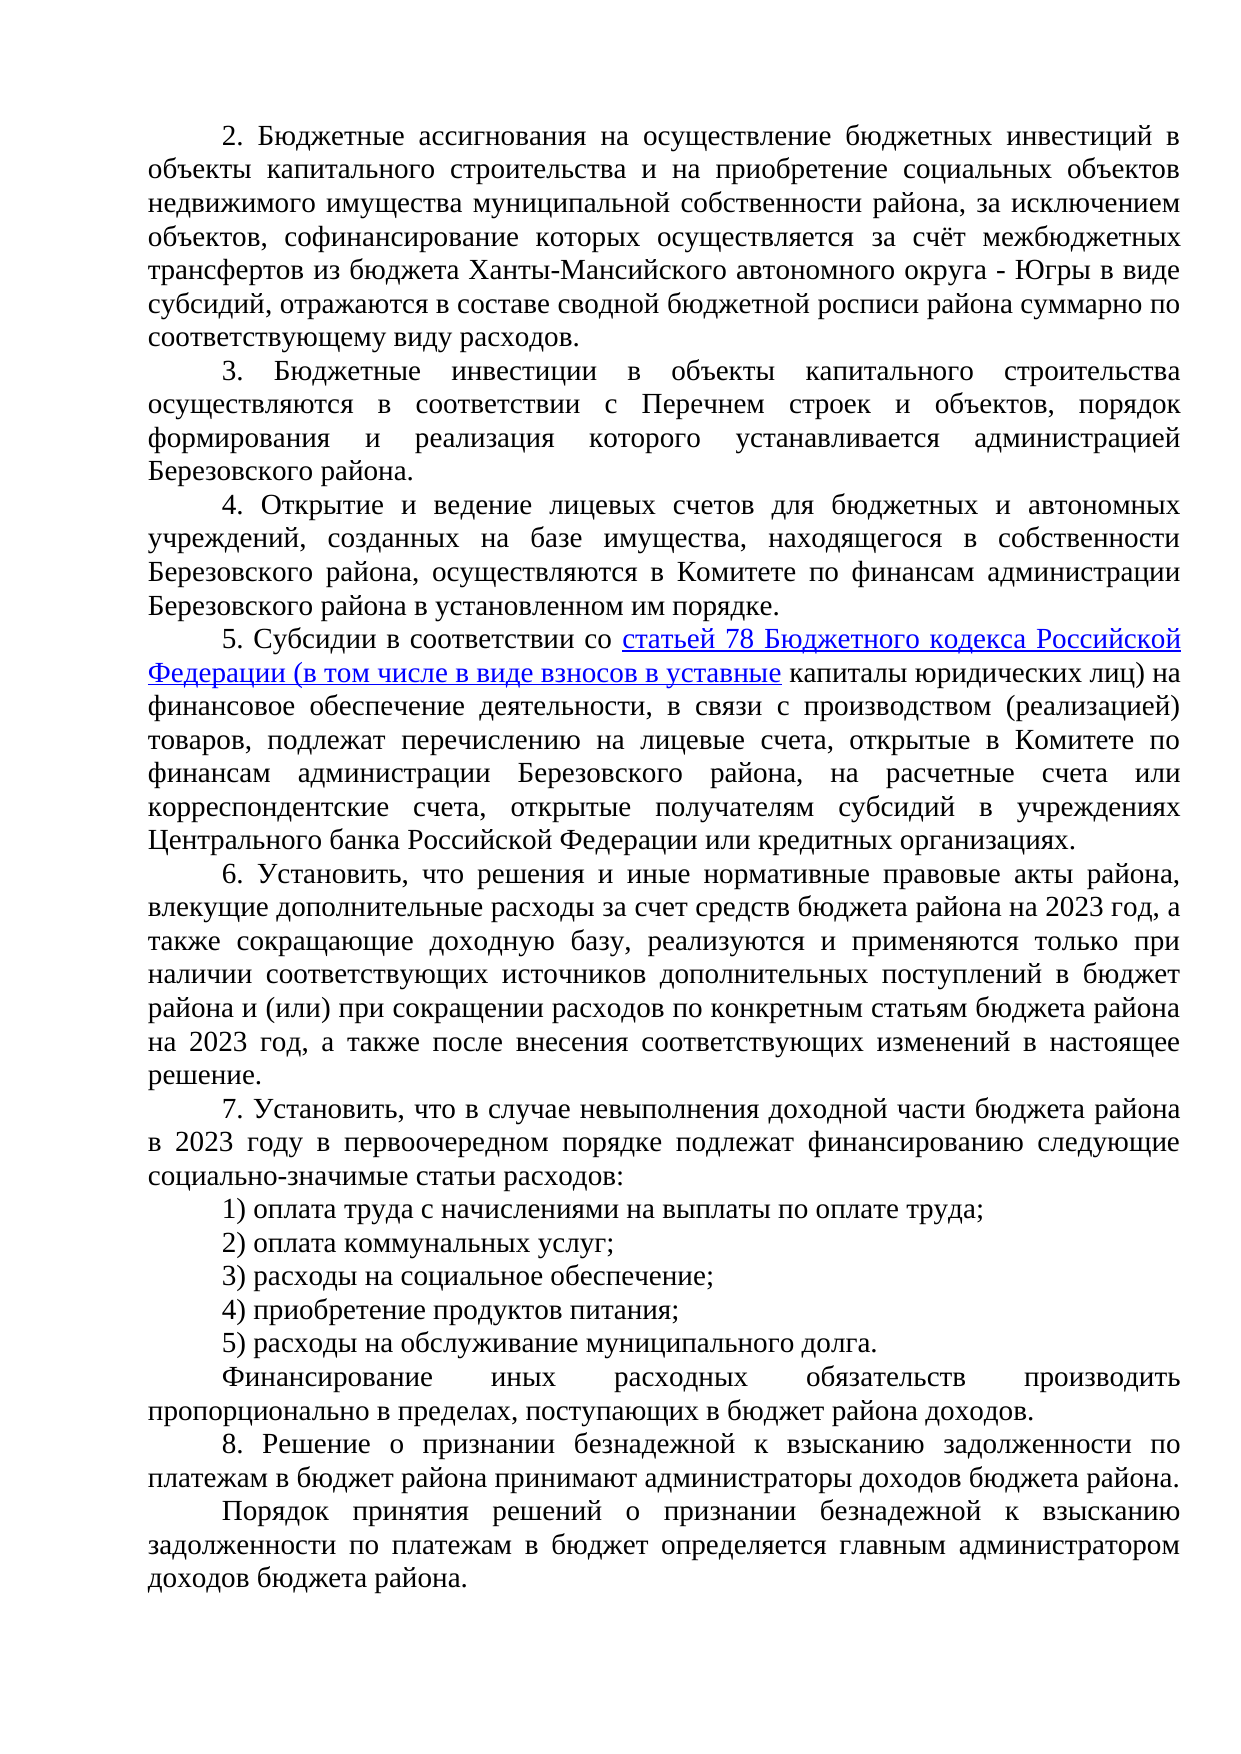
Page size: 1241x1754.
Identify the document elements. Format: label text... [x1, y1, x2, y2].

text 4. Открытие и ведение лицевых счетов для бюджетных и автономных учреждений, созданных на базе имущества, находящегося в собственности Березовского района, осуществляются в Комитете по финансам администрации Березовского района в установленном им порядке. [148, 487, 1181, 621]
text 2) оплата коммунальных услуг; [148, 1225, 1181, 1258]
text Финансирование иных расходных обязательств производить пропорционально в пределах, поступающих в бюджет района доходов. [148, 1359, 1181, 1426]
text 5) расходы на обслуживание муниципального долга. [148, 1326, 1181, 1359]
text 3) расходы на социальное обеспечение; [148, 1258, 1181, 1292]
text 7. Установить, что в случае невыполнения доходной части бюджета района в 2023 году в первоочередном порядке подлежат финансированию следующие социально-значимые статьи расходов: [148, 1091, 1181, 1191]
text Порядок принятия решений о признании безнадежной к взысканию задолженности по платежам в бюджет определяется главным администратором доходов бюджета района. [148, 1493, 1181, 1594]
text 2. Бюджетные ассигнования на осуществление бюджетных инвестиций в объекты капитального строительства и на приобретение социальных объектов недвижимого имущества муниципальной собственности района, за исключением объектов, софинансирование которых осуществляется за счёт межбюджетных трансфертов из бюджета Ханты-Мансийского автономного округа - Югры в виде субсидий, отражаются в составе сводной бюджетной росписи района суммарно по соответствующему виду расходов. [148, 118, 1181, 353]
text 6. Установить, что решения и иные нормативные правовые акты района, влекущие дополнительные расходы за счет средств бюджета района на 2023 год, а также сокращающие доходную базу, реализуются и применяются только при наличии соответствующих источников дополнительных поступлений в бюджет района и (или) при сокращении расходов по конкретным статьям бюджета района на 2023 год, а также после внесения соответствующих изменений в настоящее решение. [148, 856, 1181, 1091]
text 4) приобретение продуктов питания; [148, 1292, 1181, 1326]
text 8. Решение о признании безнадежной к взысканию задолженности по платежам в бюджет района принимают администраторы доходов бюджета района. [148, 1426, 1181, 1493]
text 1) оплата труда с начислениями на выплаты по оплате труда; [148, 1191, 1181, 1225]
text 3. Бюджетные инвестиции в объекты капитального строительства осуществляются в соответствии с Перечнем строек и объектов, порядок формирования и реализация которого устанавливается администрацией Березовского района. [148, 353, 1181, 487]
text 5. Субсидии в соответствии со статьей 78 Бюджетного кодекса Российской Федерации (в том числе в виде взносов в уставные капиталы юридических лиц) на финансовое обеспечение деятельности, в связи с производством (реализацией) товаров, подлежат перечислению на лицевые счета, открытые в Комитете по финансам администрации Березовского района, на расчетные счета или корреспондентские счета, открытые получателям субсидий в учреждениях Центрального банка Российской Федерации или кредитных организациях. [148, 621, 1181, 856]
